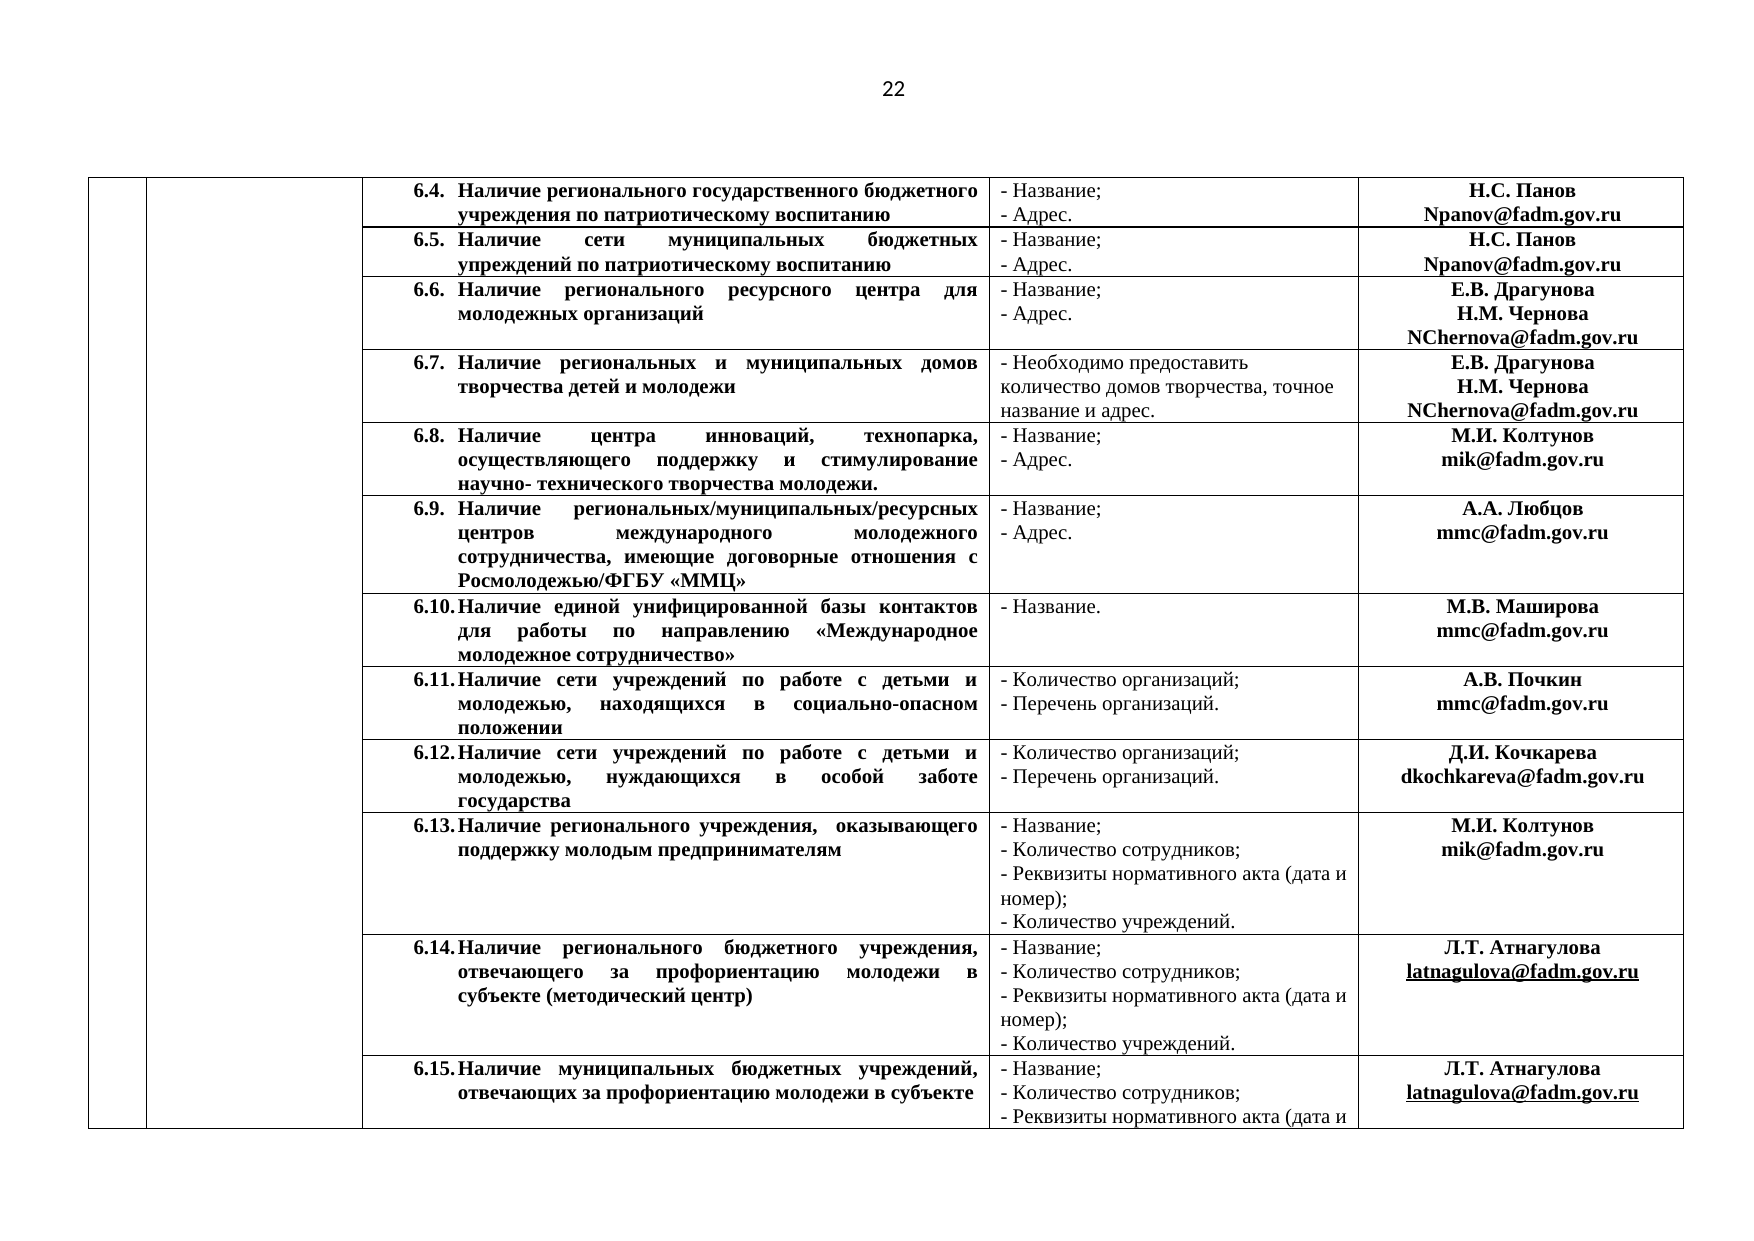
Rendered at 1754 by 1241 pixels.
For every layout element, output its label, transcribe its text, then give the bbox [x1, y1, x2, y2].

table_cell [990, 178, 1358, 226]
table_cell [990, 1056, 1358, 1128]
table_cell Е.В. Драгунова Н.М. Чернова NChernova@fadm.gov.ru [1359, 277, 1683, 349]
table_cell Наличие региональных/муниципальных/ресурсных центров международного молодежного сотрудничества, имеющие договорные отношения с Росмолодежью/ФГБУ «ММЦ» [363, 496, 989, 592]
table_cell - Название; - Адрес. [990, 277, 1358, 349]
table_cell Д.И. Кочкарева dkochkareva@fadm.gov.ru [1359, 740, 1683, 812]
table_cell - Название; - Количество сотрудников; - Реквизиты нормативного акта (дата и номер); - Количество учреждений. [990, 935, 1358, 1055]
table_cell Н.С. Панов Npanov@fadm.gov.ru [1359, 228, 1683, 276]
table_cell Наличие центра инноваций, технопарка, осуществляющего поддержку и стимулирование научно- технического творчества молодежи. [363, 423, 989, 495]
table_cell Наличие регионального ресурсного центра для молодежных организаций [363, 277, 989, 349]
table_cell Наличие регионального государственного бюджетного учреждения по патриотическому воспитанию [363, 178, 989, 226]
table_cell - Количество организаций; - Перечень организаций. [990, 667, 1358, 739]
table_cell Наличие единой унифицированной базы контактов для работы по направлению «Международное молодежное сотрудничество» [363, 594, 989, 666]
table_cell Наличие регионального учреждения, оказывающего поддержку молодым предпринимателям [363, 813, 989, 933]
table_cell - Название; - Адрес. [990, 228, 1358, 276]
table_cell - Название; - Количество сотрудников; - Реквизиты нормативного акта (дата и номер); - Количество учреждений. [990, 813, 1358, 933]
table_cell - Количество организаций; - Перечень организаций. [990, 740, 1358, 812]
table_cell - Название; - Адрес. [990, 496, 1358, 592]
table_cell Наличие сети муниципальных бюджетных упреждений по патриотическому воспитанию [363, 228, 989, 276]
table_cell М.И. Колтунов mik@fadm.gov.ru [1359, 423, 1683, 495]
table_cell М.И. Колтунов mik@fadm.gov.ru [1359, 813, 1683, 933]
table_cell Наличие региональных и муниципальных домов творчества детей и молодежи [363, 350, 989, 422]
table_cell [1359, 1056, 1683, 1128]
table_cell Е.В. Драгунова Н.М. Чернова NChernova@fadm.gov.ru [1359, 350, 1683, 422]
table_cell Наличие регионального бюджетного учреждения, отвечающего за профориентацию молодежи в субъекте (методический центр) [363, 935, 989, 1055]
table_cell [363, 1056, 989, 1128]
table_cell Н.С. Панов Npanov@fadm.gov.ru [1359, 178, 1683, 226]
table_cell - Название. [990, 594, 1358, 666]
table_cell Наличие сети учреждений по работе с детьми и молодежью, находящихся в социально-опасном положении [363, 667, 989, 739]
table_cell М.В. Маширова mmc@fadm.gov.ru [1359, 594, 1683, 666]
table_cell Л.Т. Атнагулова latnagulova@fadm.gov.ru [1359, 935, 1683, 1055]
table_cell - Название; - Адрес. [990, 423, 1358, 495]
table_cell А.В. Почкин mmc@fadm.gov.ru [1359, 667, 1683, 739]
table_cell Наличие сети учреждений по работе с детьми и молодежью, нуждающихся в особой заботе государства [363, 740, 989, 812]
table_cell А.А. Любцов mmc@fadm.gov.ru [1359, 496, 1683, 592]
table_cell - Необходимо предоставить количество домов творчества, точное название и адрес. [990, 350, 1358, 422]
